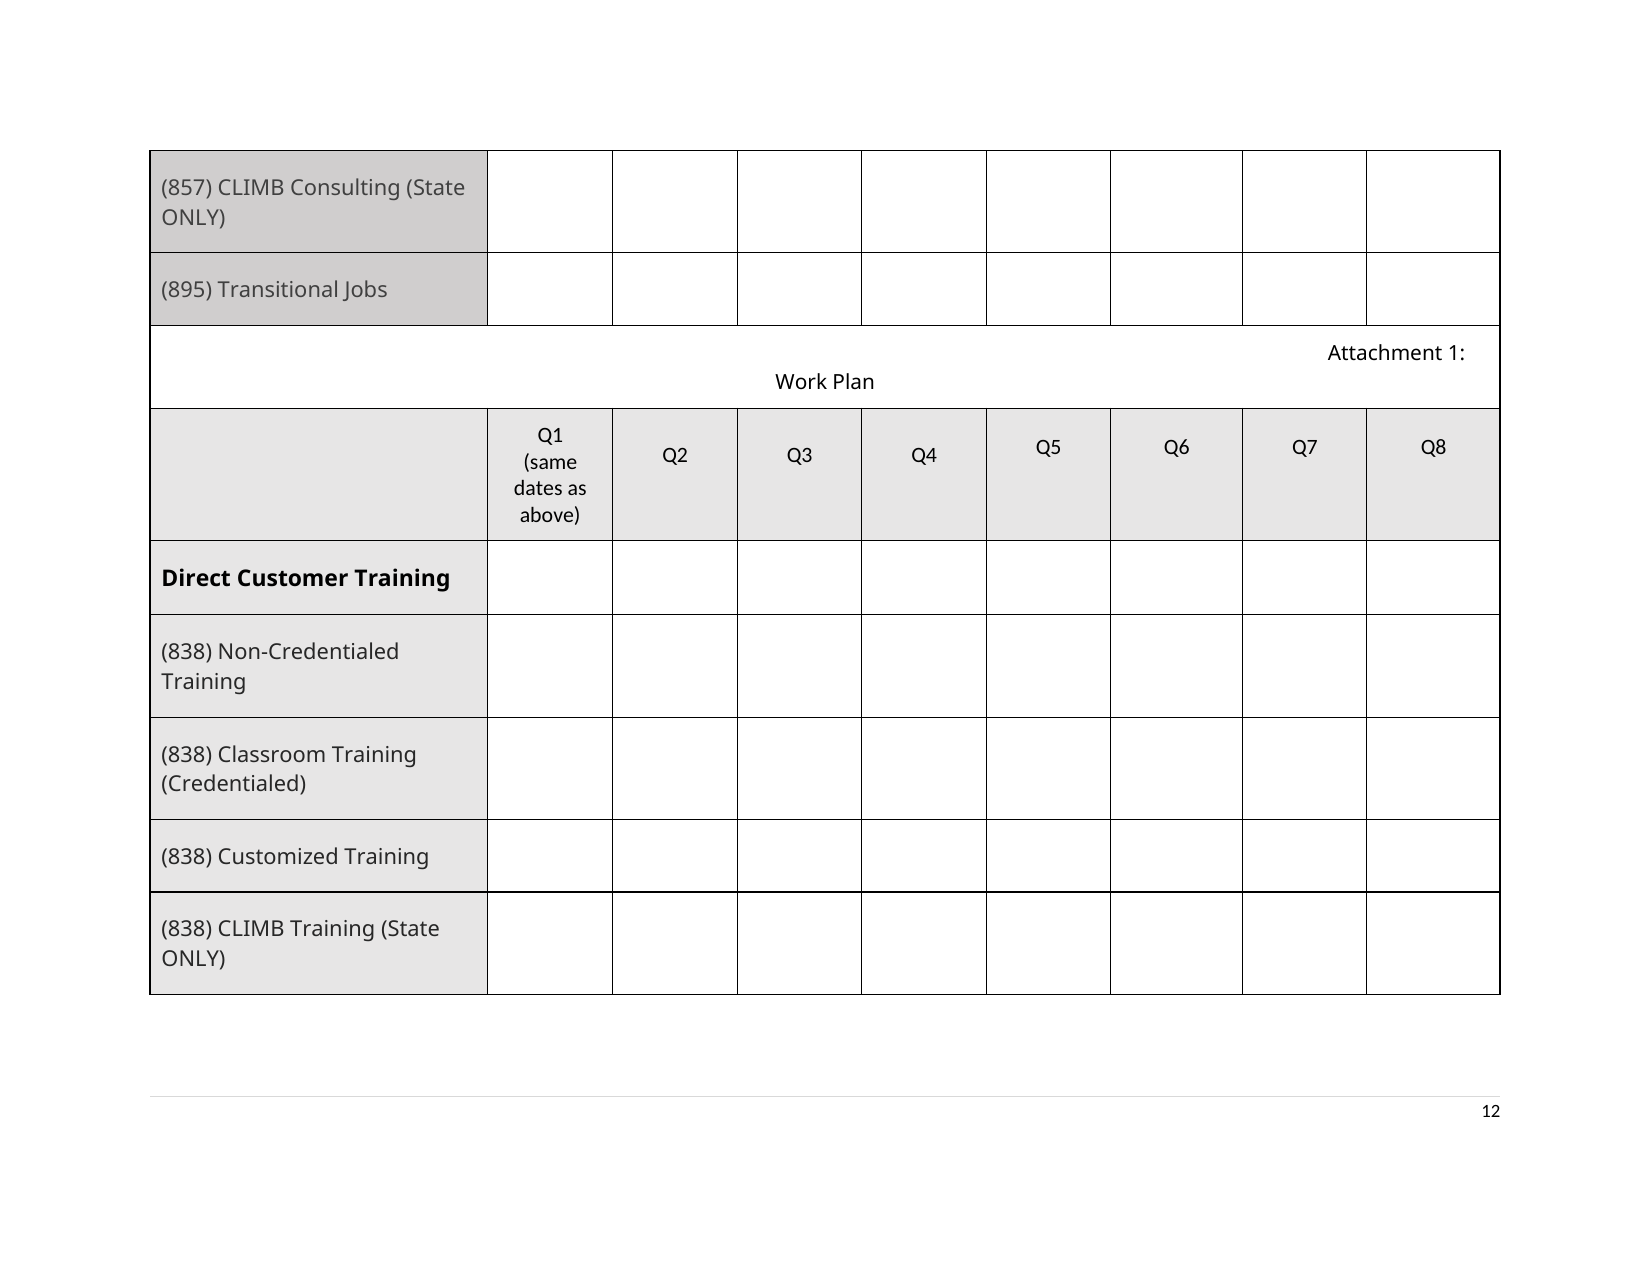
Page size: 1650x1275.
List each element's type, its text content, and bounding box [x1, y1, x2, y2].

table_cell [738, 820, 861, 891]
table_cell [1111, 541, 1242, 614]
table_cell [1111, 151, 1242, 252]
table_cell Q4 [862, 409, 986, 540]
table_cell [1243, 893, 1366, 994]
table_cell [488, 615, 612, 717]
table_cell [1243, 718, 1366, 819]
table_cell [862, 541, 986, 614]
table_cell [987, 615, 1110, 717]
table_cell [1367, 151, 1499, 252]
table_cell (895) Transitional Jobs [151, 253, 487, 325]
table_cell (838) CLIMB Training (State ONLY) [151, 893, 487, 994]
table_cell Q1 (same dates as above) [488, 409, 612, 540]
table_cell [1111, 893, 1242, 994]
table_cell [1243, 541, 1366, 614]
table_cell Q3 [738, 409, 861, 540]
table_cell Q7 [1243, 409, 1366, 540]
table_cell [151, 409, 487, 540]
table_cell Q6 [1111, 409, 1242, 540]
table_cell [1111, 718, 1242, 819]
table_cell [1243, 820, 1366, 891]
table_cell [1111, 615, 1242, 717]
table_cell (838) Classroom Training (Credentialed) [151, 718, 487, 819]
table_cell [613, 820, 737, 891]
table_cell [1367, 718, 1499, 819]
table_cell [987, 718, 1110, 819]
table_cell [1243, 151, 1366, 252]
table_cell (838) Customized Training [151, 820, 487, 891]
table_cell [987, 151, 1110, 252]
table_cell [1111, 253, 1242, 325]
table_cell [1367, 820, 1499, 891]
table_cell [987, 253, 1110, 325]
table_cell [862, 253, 986, 325]
table_cell [1243, 253, 1366, 325]
table_cell [862, 893, 986, 994]
table_cell [488, 893, 612, 994]
table_cell [862, 820, 986, 891]
table_cell [862, 615, 986, 717]
table_cell [862, 151, 986, 252]
table_cell [613, 151, 737, 252]
table_cell [613, 893, 737, 994]
table_cell (857) CLIMB Consulting (State ONLY) [151, 151, 487, 252]
table_cell [1111, 820, 1242, 891]
table_cell Q5 [987, 409, 1110, 540]
table_cell [738, 253, 861, 325]
table_cell [488, 541, 612, 614]
table_cell [613, 615, 737, 717]
table_cell Q8 [1367, 409, 1499, 540]
table_cell [738, 541, 861, 614]
table_cell Direct Customer Training [151, 541, 487, 614]
table_cell [1367, 253, 1499, 325]
table_cell [1367, 541, 1499, 614]
table_cell [738, 615, 861, 717]
table_cell [1243, 615, 1366, 717]
table_cell [862, 718, 986, 819]
table_cell Q2 [613, 409, 737, 540]
table_cell (838) Non-Credentialed Training [151, 615, 487, 717]
table_cell [488, 718, 612, 819]
table_cell [613, 541, 737, 614]
table_cell [488, 253, 612, 325]
table_cell [1367, 615, 1499, 717]
table_cell [613, 718, 737, 819]
table_cell [738, 151, 861, 252]
table_cell [987, 820, 1110, 891]
table_cell [987, 893, 1110, 994]
table_cell [488, 820, 612, 891]
table_cell [1367, 893, 1499, 994]
table_cell Attachment 1: Work Plan [151, 326, 1499, 408]
table_cell [738, 893, 861, 994]
table_cell [613, 253, 737, 325]
table_cell [488, 151, 612, 252]
table_cell [987, 541, 1110, 614]
table_cell [738, 718, 861, 819]
